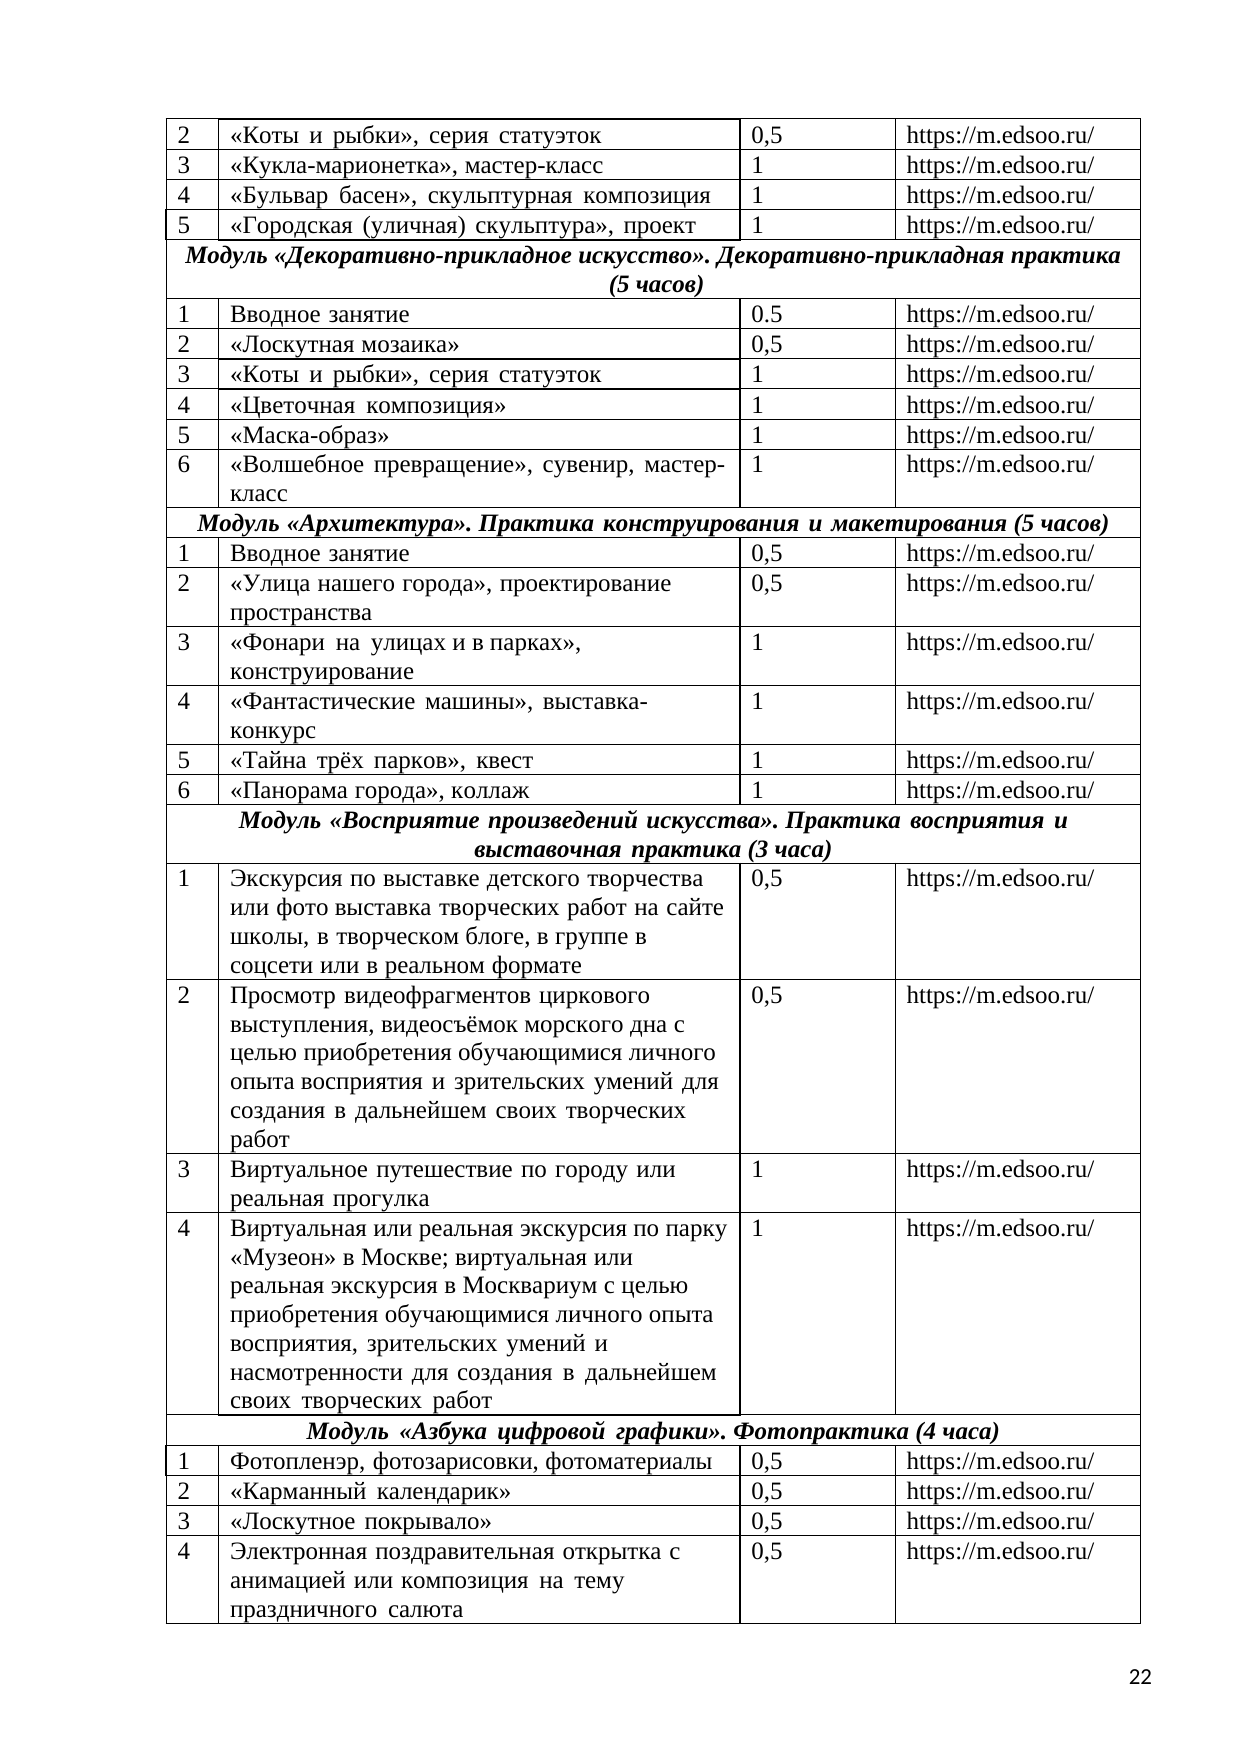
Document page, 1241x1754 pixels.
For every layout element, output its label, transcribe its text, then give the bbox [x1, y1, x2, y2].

table_cell https://m.edsoo.ru/ [896, 450, 1140, 507]
table_cell https://m.edsoo.ru/ [896, 1536, 1140, 1622]
table_cell «Лоскутная мозаика» [219, 329, 739, 358]
table_cell 2 [167, 568, 218, 626]
table_cell 6 [167, 775, 218, 804]
table_cell 2 [167, 980, 218, 1152]
table_cell Фотопленэр, фотозарисовки, фотоматериалы [219, 1446, 739, 1474]
table_cell https://m.edsoo.ru/ [896, 538, 1140, 567]
table_cell 0,5 [741, 119, 895, 148]
table_cell https://m.edsoo.ru/ [896, 299, 1140, 328]
table_cell 3 [167, 1154, 218, 1212]
table_cell «Фонари на улицах и в парках», конструирование [219, 627, 739, 685]
table_cell Вводное занятие [219, 538, 739, 567]
table_cell «Цветочная композиция» [219, 390, 739, 419]
table_cell https://m.edsoo.ru/ [896, 1506, 1140, 1534]
table_cell https://m.edsoo.ru/ [896, 627, 1140, 685]
table_cell 1 [167, 538, 218, 567]
table_cell https://m.edsoo.ru/ [896, 775, 1140, 804]
table_cell 1 [741, 210, 895, 239]
table_cell 0,5 [741, 980, 895, 1152]
table_cell https://m.edsoo.ru/ [896, 1446, 1140, 1474]
table_cell https://m.edsoo.ru/ [896, 1154, 1140, 1212]
table_cell https://m.edsoo.ru/ [896, 745, 1140, 773]
table_cell Вводное занятие [219, 299, 739, 328]
table_cell Виртуальная или реальная экскурсия по парку «Музеон» в Москве; виртуальная или реальная экскурсия в Москвариум с целью приобретения обучающимися личного опыта восприятия, зрительских умений и насмотренности для создания в дальнейшем своих творческих работ [219, 1213, 739, 1414]
table_cell Просмотр видеофрагментов циркового выступления, видеосъёмок морского дна с целью приобретения обучающимися личного опыта восприятия и зрительских умений для создания в дальнейшем своих творческих работ [219, 980, 739, 1152]
table_cell 1 [741, 180, 895, 209]
table_cell 1 [741, 420, 895, 448]
table_cell 2 [167, 119, 218, 148]
table_cell 0,5 [741, 1446, 895, 1474]
table_cell «Волшебное превращение», сувенир, мастер-класс [219, 450, 739, 507]
table_cell 4 [167, 1536, 218, 1622]
table_cell Модуль «Архитектура». Практика конструирования и макетирования (5 часов) [167, 508, 1140, 537]
table_cell Экскурсия по выставке детского творчества или фото выставка творческих работ на сайте школы, в творческом блоге, в группе в соцсети или в реальном формате [219, 864, 739, 978]
table_cell 1 [167, 864, 218, 978]
table_cell https://m.edsoo.ru/ [896, 980, 1140, 1152]
table_cell 5 [167, 420, 218, 448]
table_cell 5 [167, 210, 218, 239]
table_cell 1 [741, 745, 895, 773]
table_cell 0,5 [741, 1476, 895, 1505]
table_cell 2 [167, 329, 218, 358]
table_cell https://m.edsoo.ru/ [896, 1213, 1140, 1414]
table_cell Модуль «Азбука цифровой графики». Фотопрактика (4 часа) [167, 1415, 1140, 1445]
table_cell https://m.edsoo.ru/ [896, 1476, 1140, 1505]
table_cell 4 [167, 686, 218, 744]
table_cell https://m.edsoo.ru/ [896, 864, 1140, 978]
table_cell 0,5 [741, 1506, 895, 1534]
table_cell «Коты и рыбки», серия статуэток [219, 120, 739, 148]
table_cell «Бульвар басен», скульптурная композиция [219, 180, 739, 209]
table_cell https://m.edsoo.ru/ [896, 389, 1140, 419]
table_cell «Улица нашего города», проектирование пространства [219, 568, 739, 626]
table_cell 1 [741, 359, 895, 388]
table_cell 0,5 [741, 568, 895, 626]
table_cell https://m.edsoo.ru/ [896, 210, 1140, 239]
table_cell «Панорама города», коллаж [219, 775, 739, 804]
table_cell 1 [741, 775, 895, 804]
table_cell 1 [741, 627, 895, 685]
table_cell 1 [741, 150, 895, 179]
table_cell «Маска-образ» [219, 420, 739, 448]
table_cell 1 [741, 450, 895, 507]
table_cell Электронная поздравительная открытка с анимацией или композиция на тему праздничного салюта [219, 1536, 739, 1622]
table_cell 6 [167, 450, 218, 507]
table_cell https://m.edsoo.ru/ [896, 119, 1140, 148]
table_cell https://m.edsoo.ru/ [896, 420, 1140, 448]
table_cell https://m.edsoo.ru/ [896, 150, 1140, 179]
table_cell 1 [741, 1154, 895, 1212]
table_cell «Тайна трёх парков», квест [219, 745, 739, 773]
table_cell «Фантастические машины», выставка-конкурс [219, 686, 739, 744]
table_cell 4 [167, 1213, 218, 1414]
table_cell «Коты и рыбки», серия статуэток [219, 360, 739, 388]
table_cell 4 [167, 180, 218, 209]
table_cell 3 [167, 359, 218, 388]
table_cell Модуль «Декоративно-прикладное искусство». Декоративно-прикладная практика (5 часов) [167, 240, 1140, 298]
table_cell https://m.edsoo.ru/ [896, 329, 1140, 358]
table_cell 0,5 [741, 864, 895, 978]
table_cell «Городская (уличная) скульптура», проект [219, 210, 739, 239]
table_cell 1 [167, 299, 218, 328]
table_cell 3 [167, 1506, 218, 1534]
table_cell https://m.edsoo.ru/ [896, 180, 1140, 209]
table_cell Виртуальное путешествие по городу или реальная прогулка [219, 1154, 739, 1212]
table_cell 0,5 [741, 1536, 895, 1622]
table_cell «Лоскутное покрывало» [219, 1506, 739, 1534]
table_cell «Карманный календарик» [219, 1476, 739, 1505]
table_cell 1 [741, 686, 895, 744]
table_cell Модуль «Восприятие произведений искусства». Практика восприятия и выставочная практика (3 часа) [167, 805, 1140, 862]
table_cell 0,5 [741, 329, 895, 358]
table_cell 0,5 [741, 538, 895, 567]
table_cell https://m.edsoo.ru/ [896, 359, 1140, 388]
table_cell 3 [167, 150, 218, 179]
table_cell 1 [741, 1213, 895, 1414]
table_cell 1 [167, 1446, 218, 1474]
table_cell 1 [741, 389, 895, 419]
table_cell https://m.edsoo.ru/ [896, 568, 1140, 626]
table_cell 3 [167, 627, 218, 685]
table_cell 5 [167, 745, 218, 773]
table_cell 0.5 [741, 299, 895, 328]
table_cell 2 [167, 1476, 218, 1505]
table_cell https://m.edsoo.ru/ [896, 686, 1140, 744]
table_cell 4 [167, 389, 218, 419]
table_cell «Кукла-марионетка», мастер-класс [219, 150, 739, 179]
